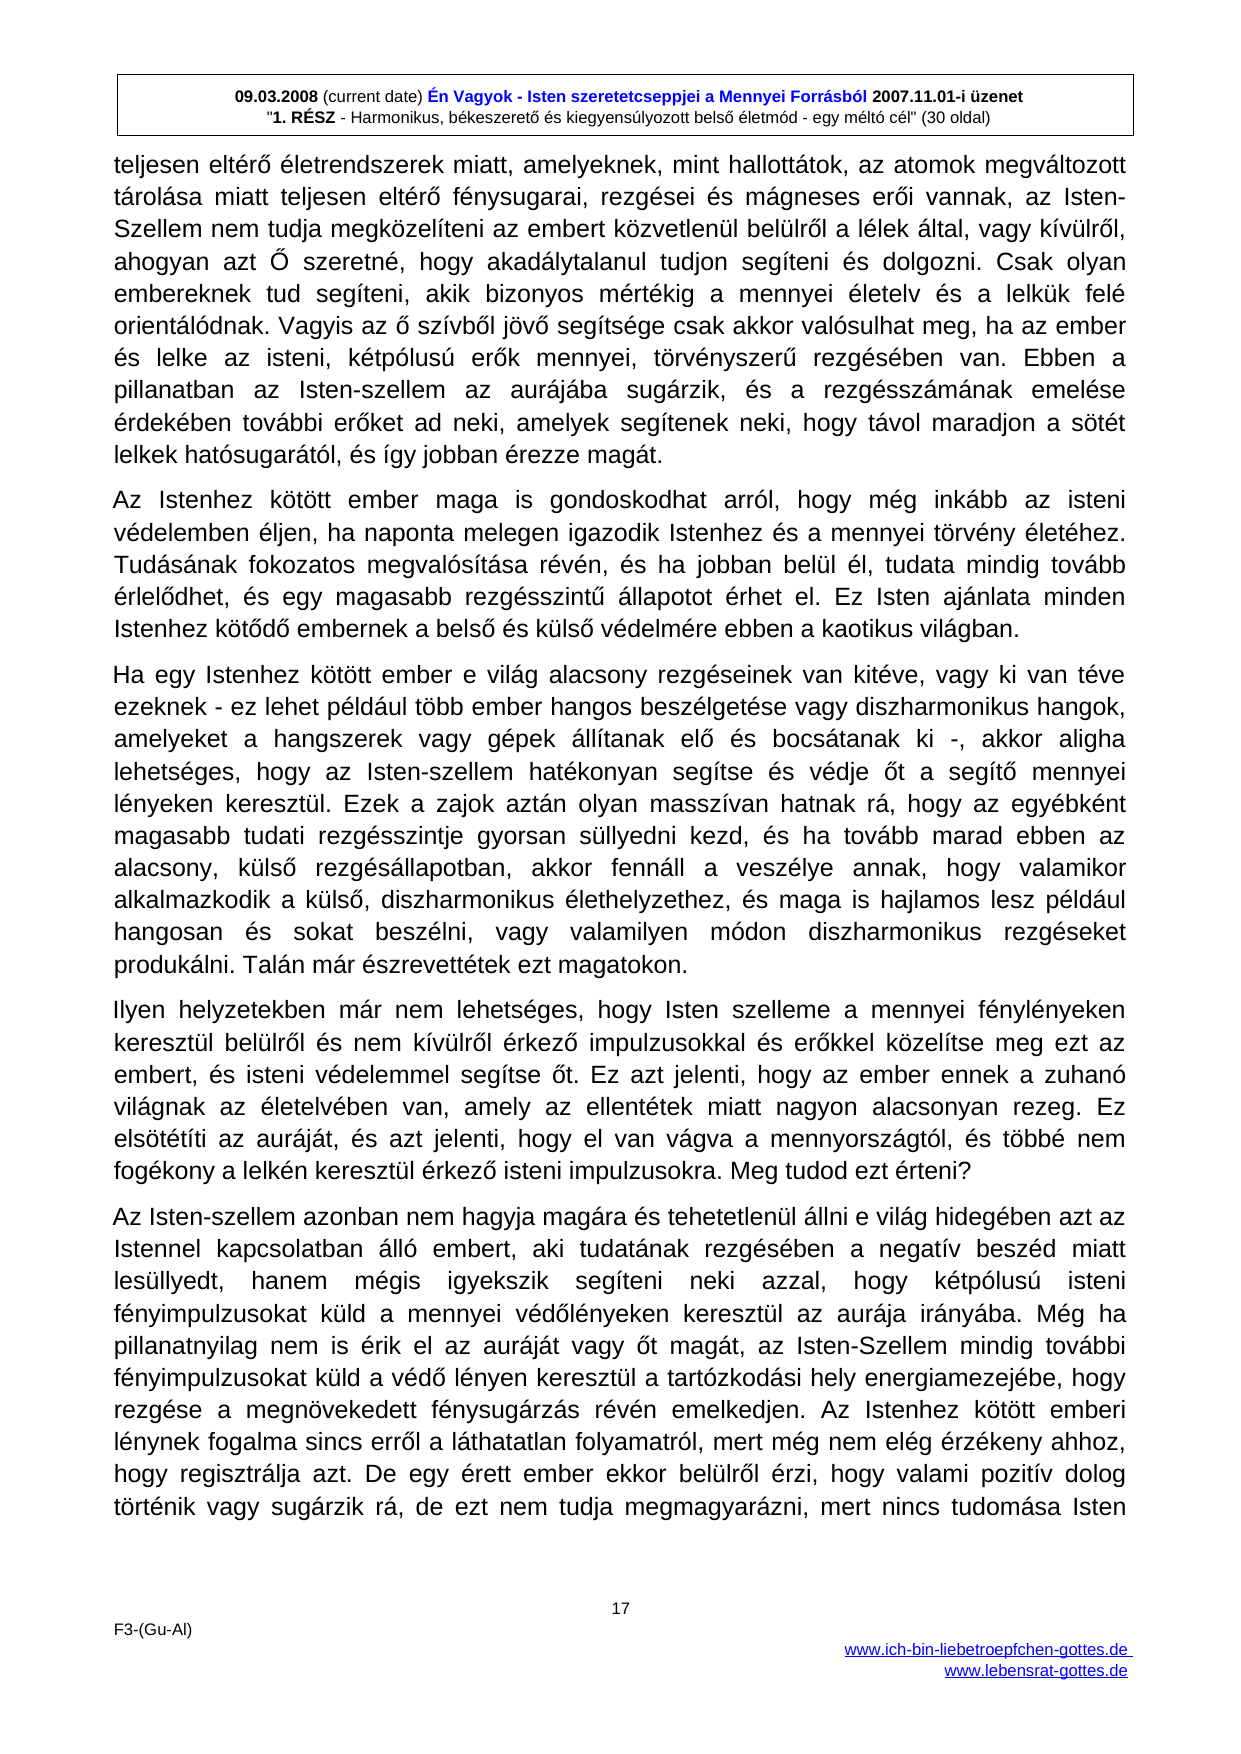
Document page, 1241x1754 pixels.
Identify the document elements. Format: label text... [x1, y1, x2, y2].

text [112, 150, 1128, 468]
text Ha egy Istenhez kötött ember e világ alacsony rezgéseinek van kitéve, vagy ki van téve ezeknek - ez lehet például több ember hangos beszélgetése vagy diszharmonikus hangok, amelyeket a hangszerek vagy gépek állítanak elő és bocsátanak ki -, akkor aligha lehetséges, hogy az Isten-szellem hatékonyan segítse és védje őt a segítő mennyei lényeken keresztül. Ezek a zajok aztán olyan masszívan hatnak rá, hogy az egyébként magasabb tudati rezgésszintje gyorsan süllyedni kezd, és ha tovább marad ebben az alacsony, külső rezgésállapotban, akkor fennáll a veszélye annak, hogy valamikor alkalmazkodik a külső, diszharmonikus élethelyzethez, és maga is hajlamos lesz például hangosan és sokat beszélni, vagy valamilyen módon diszharmonikus rezgéseket produkálni. Talán már észrevettétek ezt magatokon. [112, 660, 1128, 978]
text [112, 1202, 1128, 1520]
text Az Istenhez kötött ember maga is gondoskodhat arról, hogy még inkább az isteni védelemben éljen, ha naponta melegen igazodik Istenhez és a mennyei törvény életéhez. Tudásának fokozatos megvalósítása révén, és ha jobban belül él, tudata mindig tovább érlelődhet, és egy magasabb rezgésszintű állapotot érhet el. Ez Isten ajánlata minden Istenhez kötődő embernek a belső és külső védelmére ebben a kaotikus világban. [112, 485, 1128, 643]
text Ilyen helyzetekben már nem lehetséges, hogy Isten szelleme a mennyei fénylényeken keresztül belülről és nem kívülről érkező impulzusokkal és erőkkel közelítse meg ezt az embert, és isteni védelemmel segítse őt. Ez azt jelenti, hogy az ember ennek a zuhanó világnak az életelvében van, amely az ellentétek miatt nagyon alacsonyan rezeg. Ez elsötétíti az auráját, és azt jelenti, hogy el van vágva a mennyországtól, és többé nem fogékony a lelkén keresztül érkező isteni impulzusokra. Meg tudod ezt érteni? [112, 995, 1128, 1185]
